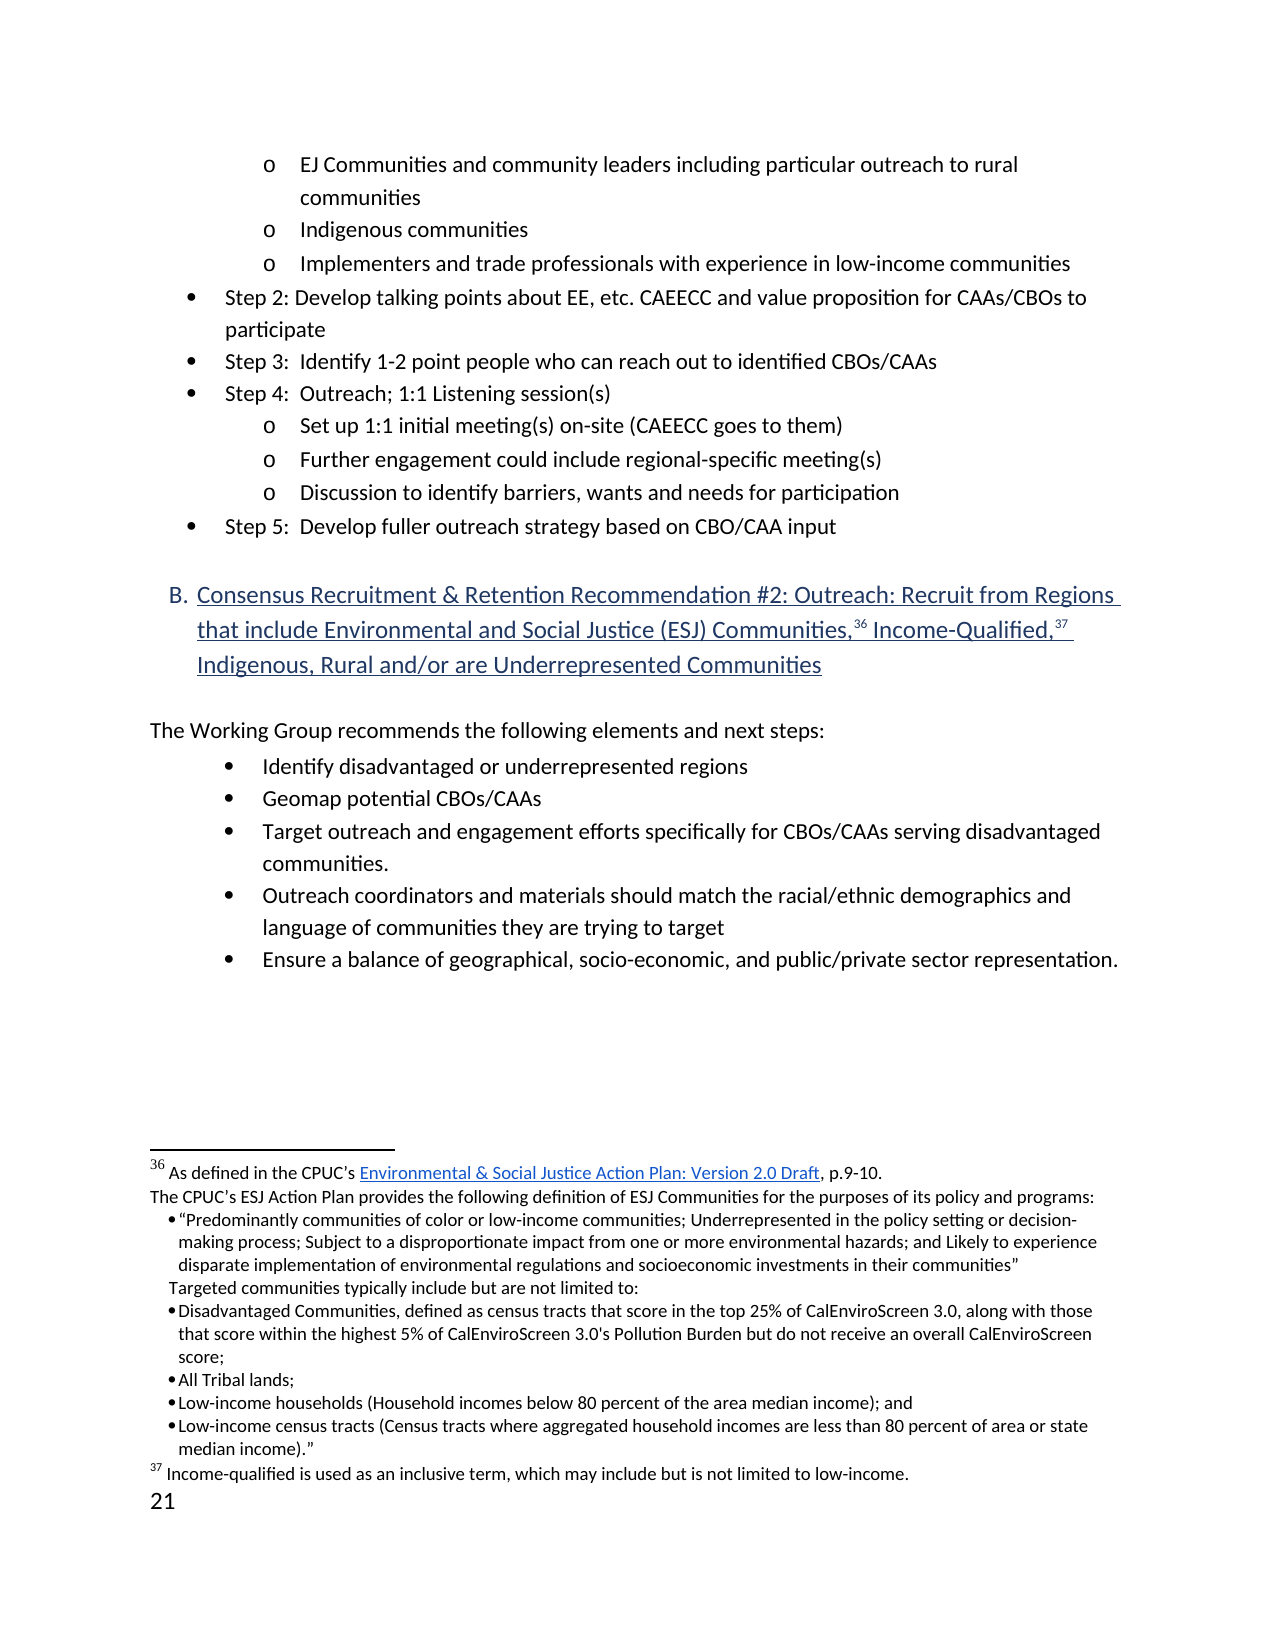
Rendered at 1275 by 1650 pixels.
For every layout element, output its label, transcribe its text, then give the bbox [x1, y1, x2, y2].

list Set up 1:1 initial meeting(s) on-site (CAEECC goes to them) [262, 411, 1125, 441]
list Outreach coordinators and materials should match the racial/ethnic demographics and language of communities they are trying to target [225, 881, 1125, 941]
list EJ Communities and community leaders including particular outreach to rural communities [262, 150, 1125, 211]
list Ensure a balance of geographical, socio-economic, and public/private sector representation. [225, 946, 1125, 973]
list Further engagement could include regional-specific meeting(s) [262, 445, 1125, 474]
list Step 2: Develop talking points about EE, etc. CAEECC and value proposition for CAAs/CBOs to participate [187, 283, 1125, 343]
list Discussion to identify barriers, wants and needs for participation [262, 478, 1125, 508]
list Target outreach and engagement efforts specifically for CBOs/CAAs serving disadvantaged communities. [225, 817, 1125, 877]
list Identify disadvantaged or underrepresented regions [225, 752, 1125, 780]
subtitle Consensus Recruitment & Retention Recommendation #2: Outreach: Recruit from Regions that include Environmental and Social Justice (ESJ) Communities, Income-Qualified, Indigenous, Rural and/or are Underrepresented Communities [169, 579, 1125, 679]
list Step 4: Outreach; 1:1 Listening session(s) [187, 379, 1125, 407]
list Step 5: Develop fuller outreach strategy based on CBO/CAA input [187, 512, 1125, 540]
list Implementers and trade professionals with experience in low-income communities [262, 249, 1125, 278]
list Geomap potential CBOs/CAAs [225, 784, 1125, 813]
list Step 3: Identify 1-2 point people who can reach out to identified CBOs/CAAs [187, 347, 1125, 375]
text The Working Group recommends the following elements and next steps: [150, 716, 1125, 744]
list Indigenous communities [262, 216, 1125, 245]
